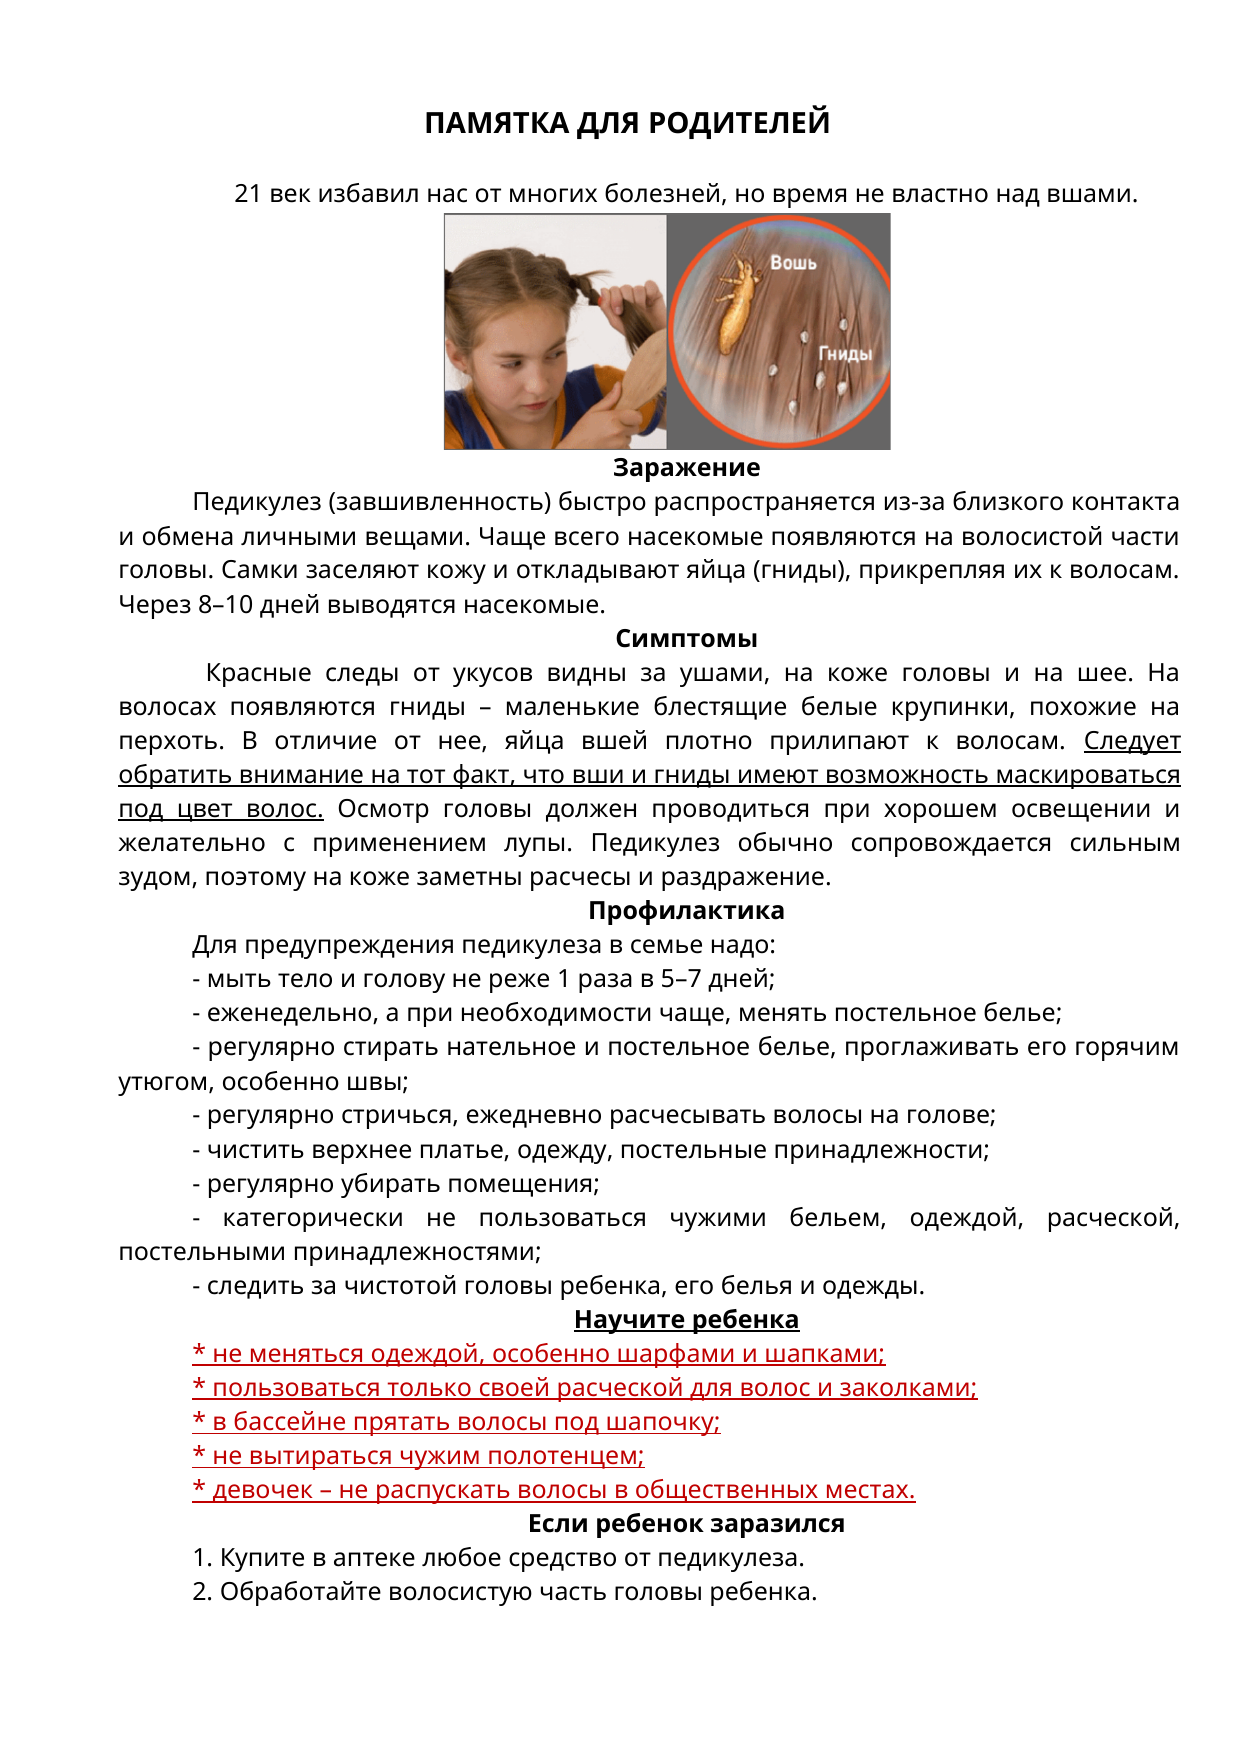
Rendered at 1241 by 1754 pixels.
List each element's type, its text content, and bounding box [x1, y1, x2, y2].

text - мыть тело и голову не реже 1 раза в 5–7 дней; [118, 961, 1181, 995]
text - категорически не пользоваться чужими бельем, одеждой, расческой, постельными принадлежностями; [118, 1199, 1181, 1267]
text * девочек – не распускать волосы в общественных местах. [118, 1472, 1181, 1506]
text - еженедельно, а при необходимости чаще, менять постельное белье; [118, 995, 1181, 1029]
text * пользоваться только своей расческой для волос и заколками; [118, 1370, 1181, 1404]
text - следить за чистотой головы ребенка, его белья и одежды. [118, 1267, 1181, 1302]
text Красные следы от укусов видны за ушами, на коже головы и на шее. На волосах появляются гниды – маленькие блестящие белые крупинки, похожие на перхоть. В отличие от нее, яйца вшей плотно прилипают к волосам. Следует обратить внимание на тот факт, что вши и гниды имеют возможность маскироваться под цвет волос. Осмотр головы должен проводиться при хорошем освещении и желательно с применением лупы. Педикулез обычно сопровождается сильным зудом, поэтому на коже заметны расчесы и раздражение. [118, 787, 1181, 893]
text Профилактика [118, 893, 1181, 927]
text ПАМЯТКА ДЛЯ РОДИТЕЛЕЙ [118, 102, 1063, 142]
text 21 век избавил нас от многих болезней, но время не властно над вшами. [118, 176, 1181, 210]
text * не вытираться чужим полотенцем; [118, 1438, 1181, 1472]
text * не меняться одеждой, особенно шарфами и шапками; [118, 1336, 1181, 1370]
text Красные следы от укусов видны за ушами, на коже головы и на шее. На волосах появляются гниды – маленькие блестящие белые крупинки, похожие на перхоть. В отличие от нее, яйца вшей плотно прилипают к волосам. Следует обратить внимание на тот факт, что вши и гниды имеют возможность маскироваться под цвет волос. Осмотр головы должен проводиться при хорошем освещении и желательно с применением лупы. Педикулез обычно сопровождается сильным зудом, поэтому на коже заметны расчесы и раздражение. [118, 654, 1181, 785]
text Для предупреждения педикулеза в семье надо: [118, 927, 1181, 961]
text 2. Обработайте волосистую часть головы ребенка. [118, 1574, 1181, 1608]
text Научите ребенка [118, 1302, 1181, 1336]
text * в бассейне прятать волосы под шапочку; [118, 1404, 1181, 1438]
text Симптомы [118, 620, 1181, 654]
text Заражение [118, 210, 1181, 484]
text - чистить верхнее платье, одежду, постельные принадлежности; [118, 1131, 1181, 1165]
text 1. Купите в аптеке любое средство от педикулеза. [118, 1540, 1181, 1574]
text Педикулез (завшивленность) быстро распространяется из-за близкого контакта и обмена личными вещами. Чаще всего насекомые появляются на волосистой части головы. Самки заселяют кожу и откладывают яйца (гниды), прикрепляя их к волосам. Через 8–10 дней выводятся насекомые. [118, 484, 1181, 620]
text - регулярно стирать нательное и постельное белье, проглаживать его горячим утюгом, особенно швы; [118, 1029, 1181, 1097]
text - регулярно убирать помещения; [118, 1165, 1181, 1199]
text Если ребенок заразился [118, 1506, 1181, 1540]
text - регулярно стричься, ежедневно расчесывать волосы на голове; [118, 1097, 1181, 1131]
